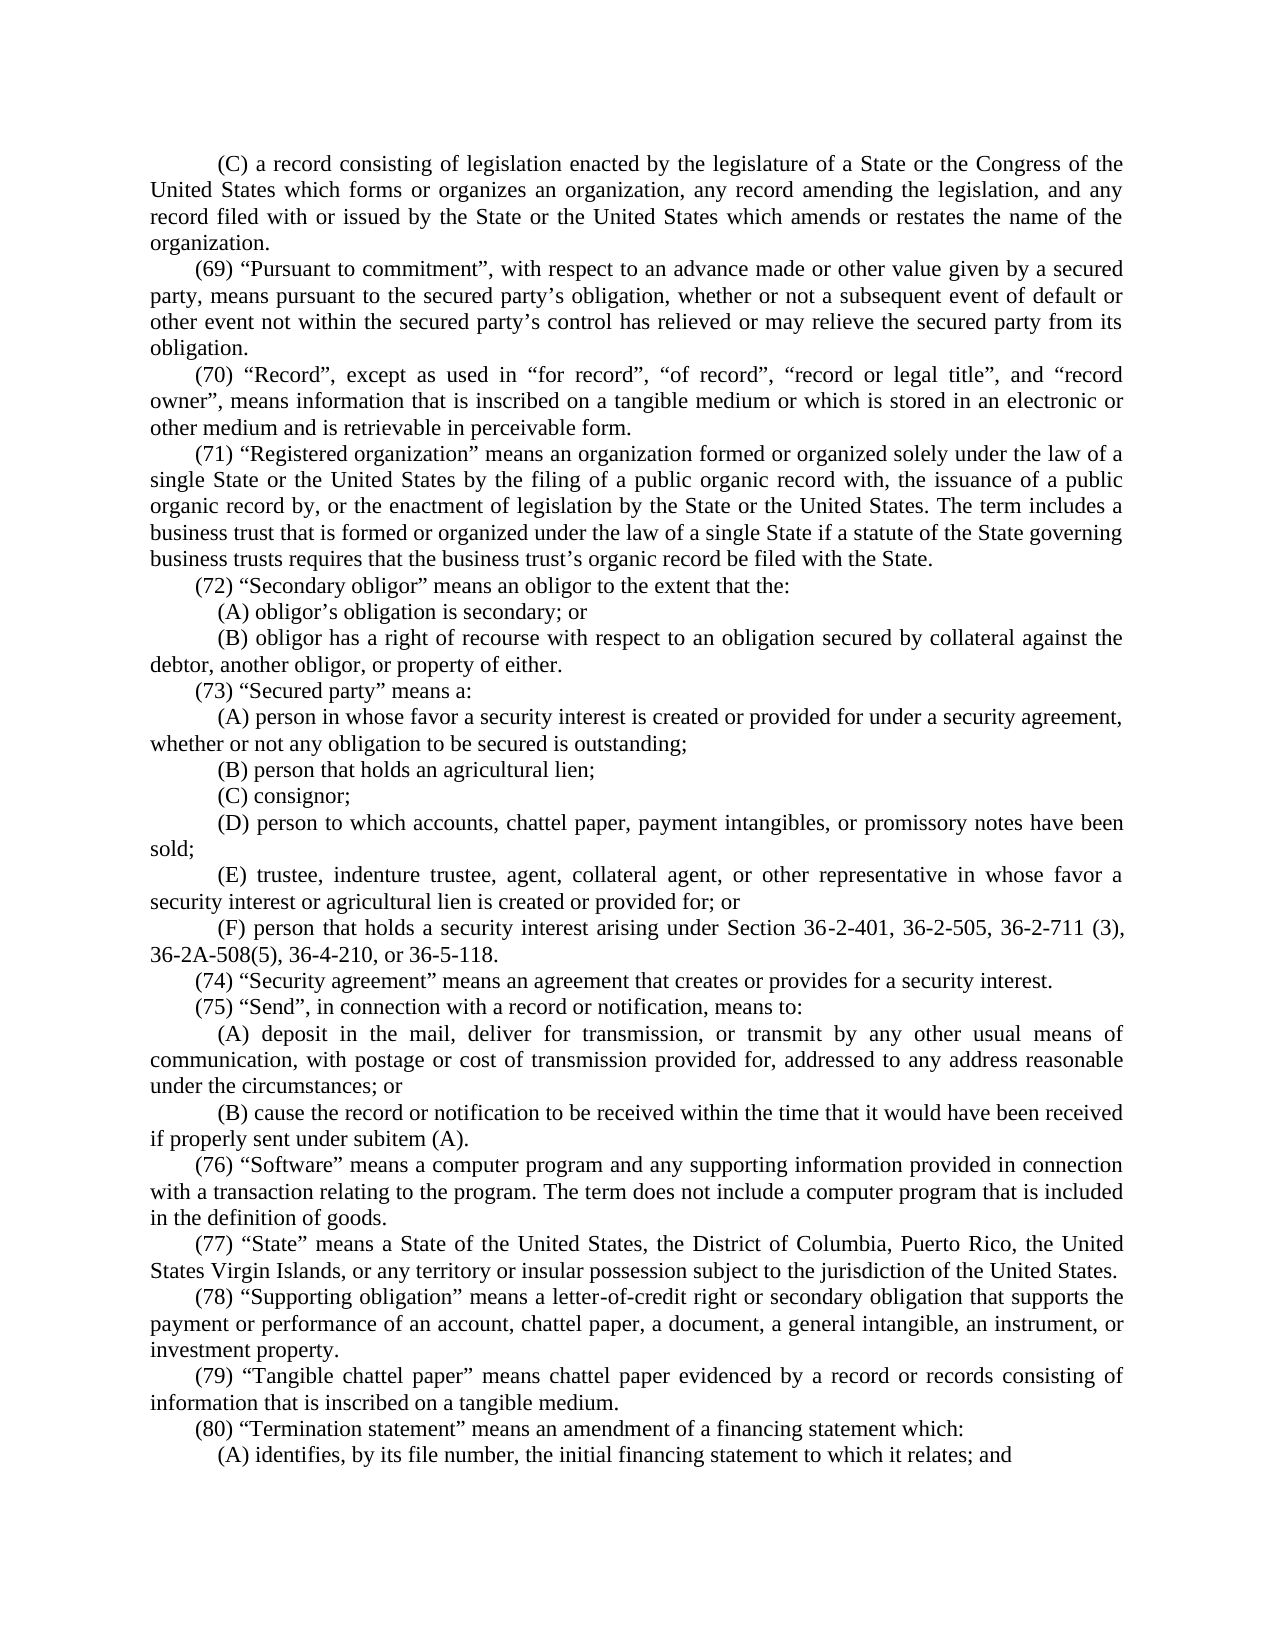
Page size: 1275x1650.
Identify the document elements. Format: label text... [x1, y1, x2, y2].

text (71) “Registered organization” means an organization formed or organized solely under the law of a single State or the United States by the filing of a public organic record with, the issuance of a public organic record by, or the enactment of legislation by the State or the United States. The term includes a business trust that is formed or organized under the law of a single State if a statute of the State governing business trusts requires that the business trust’s organic record be filed with the State. [150, 440, 1125, 572]
text (A) deposit in the mail, deliver for transmission, or transmit by any other usual means of communication, with postage or cost of transmission provided for, addressed to any address reasonable under the circumstances; or [150, 1020, 1125, 1099]
text (E) trustee, indenture trustee, agent, collateral agent, or other representative in whose favor a security interest or agricultural lien is created or provided for; or [150, 862, 1125, 914]
text (76) “Software” means a computer program and any supporting information provided in connection with a transaction relating to the program. The term does not include a computer program that is included in the definition of goods. [150, 1151, 1125, 1231]
text (B) cause the record or notification to be received within the time that it would have been received if properly sent under subitem (A). [150, 1099, 1125, 1151]
text (D) person to which accounts, chattel paper, payment intangibles, or promissory notes have been sold; [150, 809, 1125, 862]
text (B) person that holds an agricultural lien; [150, 756, 1125, 782]
text (77) “State” means a State of the United States, the District of Columbia, Puerto Rico, the United States Virgin Islands, or any territory or insular possession subject to the jurisdiction of the United States. [150, 1231, 1125, 1283]
text (69) “Pursuant to commitment”, with respect to an advance made or other value given by a secured party, means pursuant to the secured party’s obligation, whether or not a subsequent event of default or other event not within the secured party’s control has relieved or may relieve the secured party from its obligation. [150, 255, 1125, 361]
text (70) “Record”, except as used in “for record”, “of record”, “record or legal title”, and “record owner”, means information that is inscribed on a tangible medium or which is stored in an electronic or other medium and is retrievable in perceivable form. [150, 361, 1125, 440]
text (C) a record consisting of legislation enacted by the legislature of a State or the Congress of the United States which forms or organizes an organization, any record amending the legislation, and any record filed with or issued by the State or the United States which amends or restates the name of the organization. [150, 150, 1125, 255]
text (B) obligor has a right of recourse with respect to an obligation secured by collateral against the debtor, another obligor, or property of either. [150, 624, 1125, 677]
text (79) “Tangible chattel paper” means chattel paper evidenced by a record or records consisting of information that is inscribed on a tangible medium. [150, 1362, 1125, 1415]
text (A) identifies, by its file number, the initial financing statement to which it relates; and [150, 1441, 1125, 1468]
text (75) “Send”, in connection with a record or notification, means to: [150, 993, 1125, 1020]
text (F) person that holds a security interest arising under Section 36-2-401, 36-2-505, 36-2-711 (3), 36-2A-508(5), 36-4-210, or 36-5-118. [150, 914, 1125, 967]
text (73) “Secured party” means a: [150, 677, 1125, 703]
text (C) consignor; [150, 782, 1125, 809]
text (80) “Termination statement” means an amendment of a financing statement which: [150, 1415, 1125, 1441]
text (78) “Supporting obligation” means a letter-of-credit right or secondary obligation that supports the payment or performance of an account, chattel paper, a document, a general intangible, an instrument, or investment property. [150, 1283, 1125, 1362]
text (A) obligor’s obligation is secondary; or [150, 598, 1125, 624]
text (A) person in whose favor a security interest is created or provided for under a security agreement, whether or not any obligation to be secured is outstanding; [150, 703, 1125, 756]
text (74) “Security agreement” means an agreement that creates or provides for a security interest. [150, 967, 1125, 993]
text (72) “Secondary obligor” means an obligor to the extent that the: [150, 572, 1125, 598]
